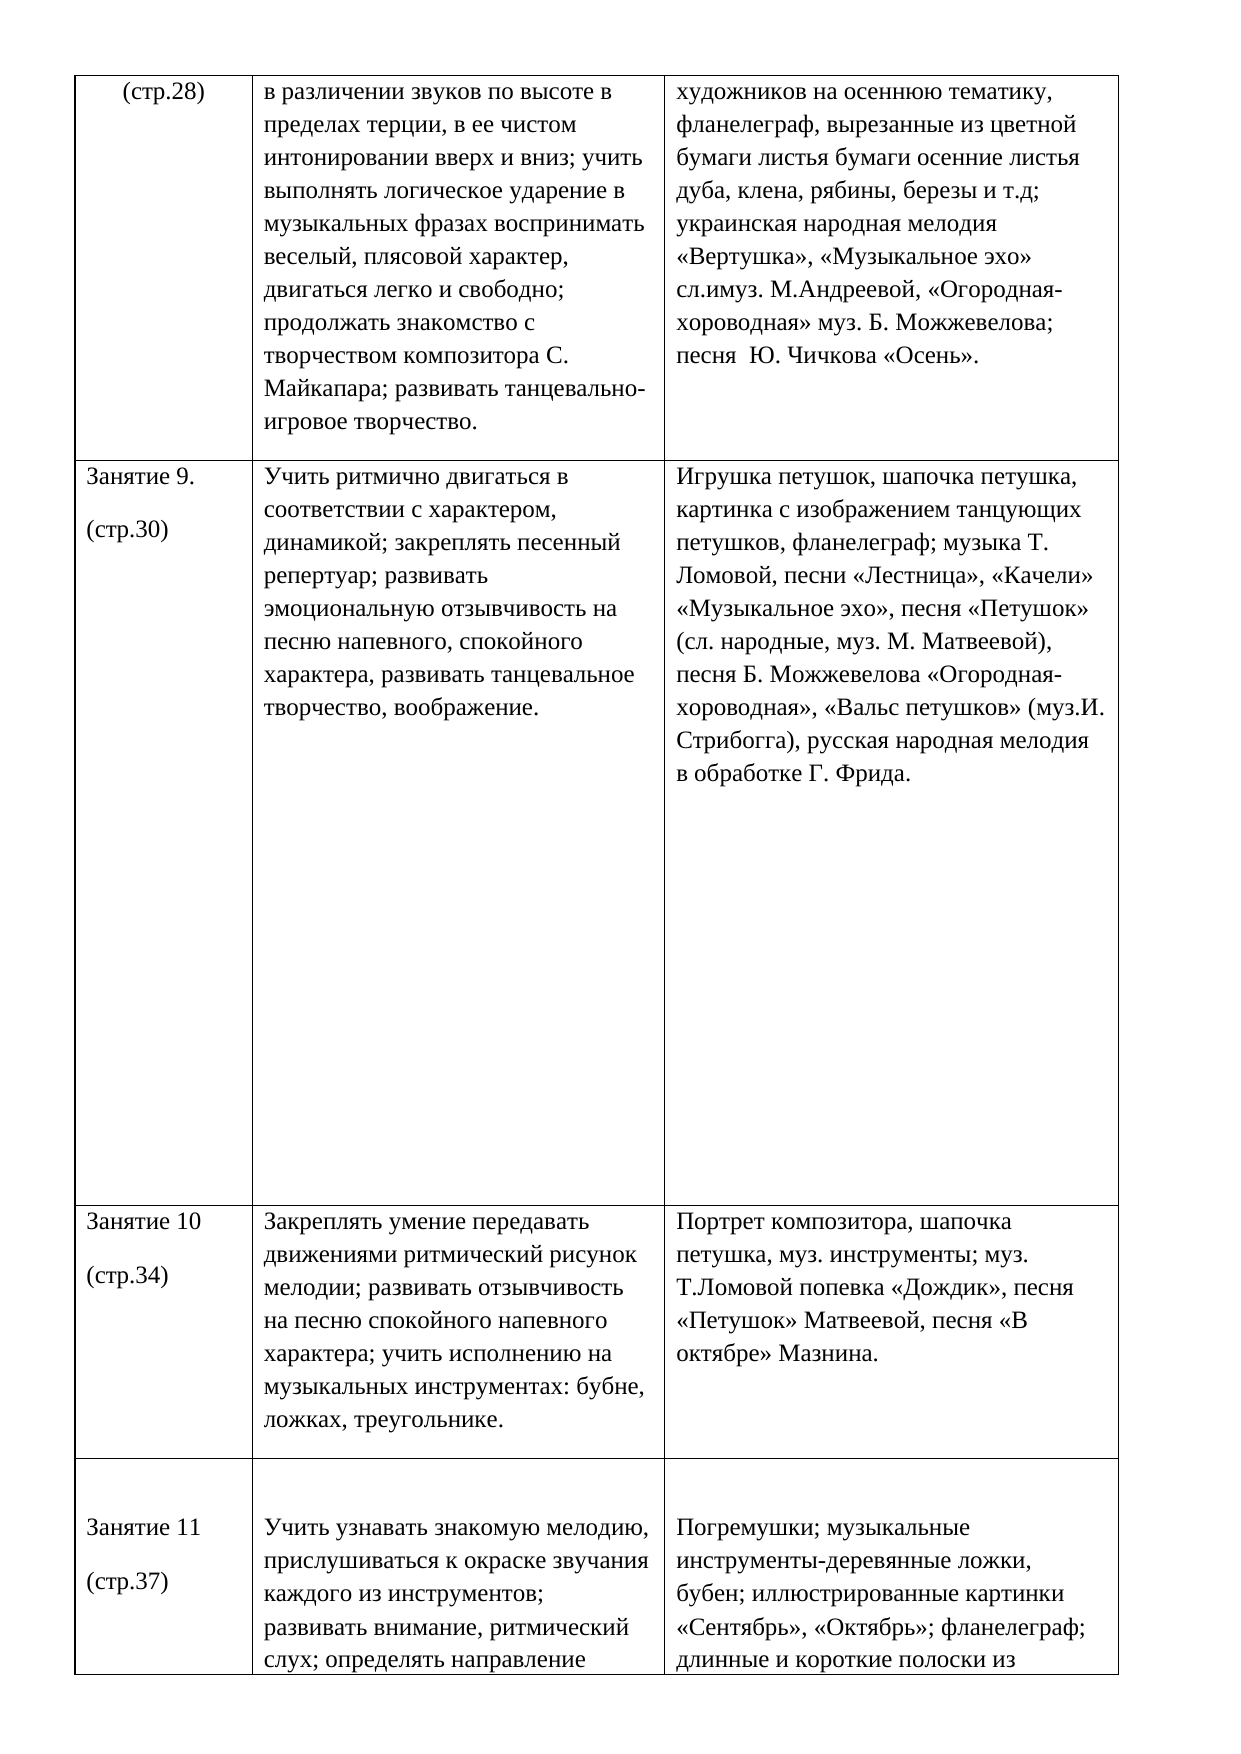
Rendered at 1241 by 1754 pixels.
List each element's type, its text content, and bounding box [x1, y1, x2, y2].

table_cell Занятие 11 (стр.37) [76, 1459, 252, 1674]
table_cell Занятие 9. (стр.30) [76, 461, 252, 1205]
table_cell Занятие 8. (стр.28) [76, 76, 252, 460]
table_cell Закреплять умение передавать движениями ритмический рисунок мелодии; развивать отзывчивость на песню спокойного напевного характера; учить исполнению на музыкальных инструментах: бубне, ложках, треугольнике. [253, 1206, 664, 1458]
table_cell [665, 1459, 1118, 1674]
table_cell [253, 76, 664, 460]
table_cell Учить ритмично двигаться в соответствии с характером, динамикой; закреплять песенный репертуар; развивать эмоциональную отзывчивость на песню напевного, спокойного характера, развивать танцевальное творчество, воображение. [253, 461, 664, 1205]
table_cell Игрушка петушок, шапочка петушка, картинка с изображением танцующих петушков, фланелеграф; музыка Т. Ломовой, песни «Лестница», «Качели» «Музыкальное эхо», песня «Петушок» (сл. народные, муз. М. Матвеевой), песня Б. Можжевелова «Огородная-хороводная», «Вальс петушков» (муз.И. Стрибогга), русская народная мелодия в обработке Г. Фрида. [665, 461, 1118, 1205]
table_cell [253, 1459, 664, 1674]
table_cell Портрет композитора, шапочка петушка, муз. инструменты; муз. Т.Ломовой попевка «Дождик», песня «Петушок» Матвеевой, песня «В октябре» Мазнина. [665, 1206, 1118, 1458]
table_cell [665, 76, 1118, 460]
table_cell Занятие 10 (стр.34) [76, 1206, 252, 1458]
